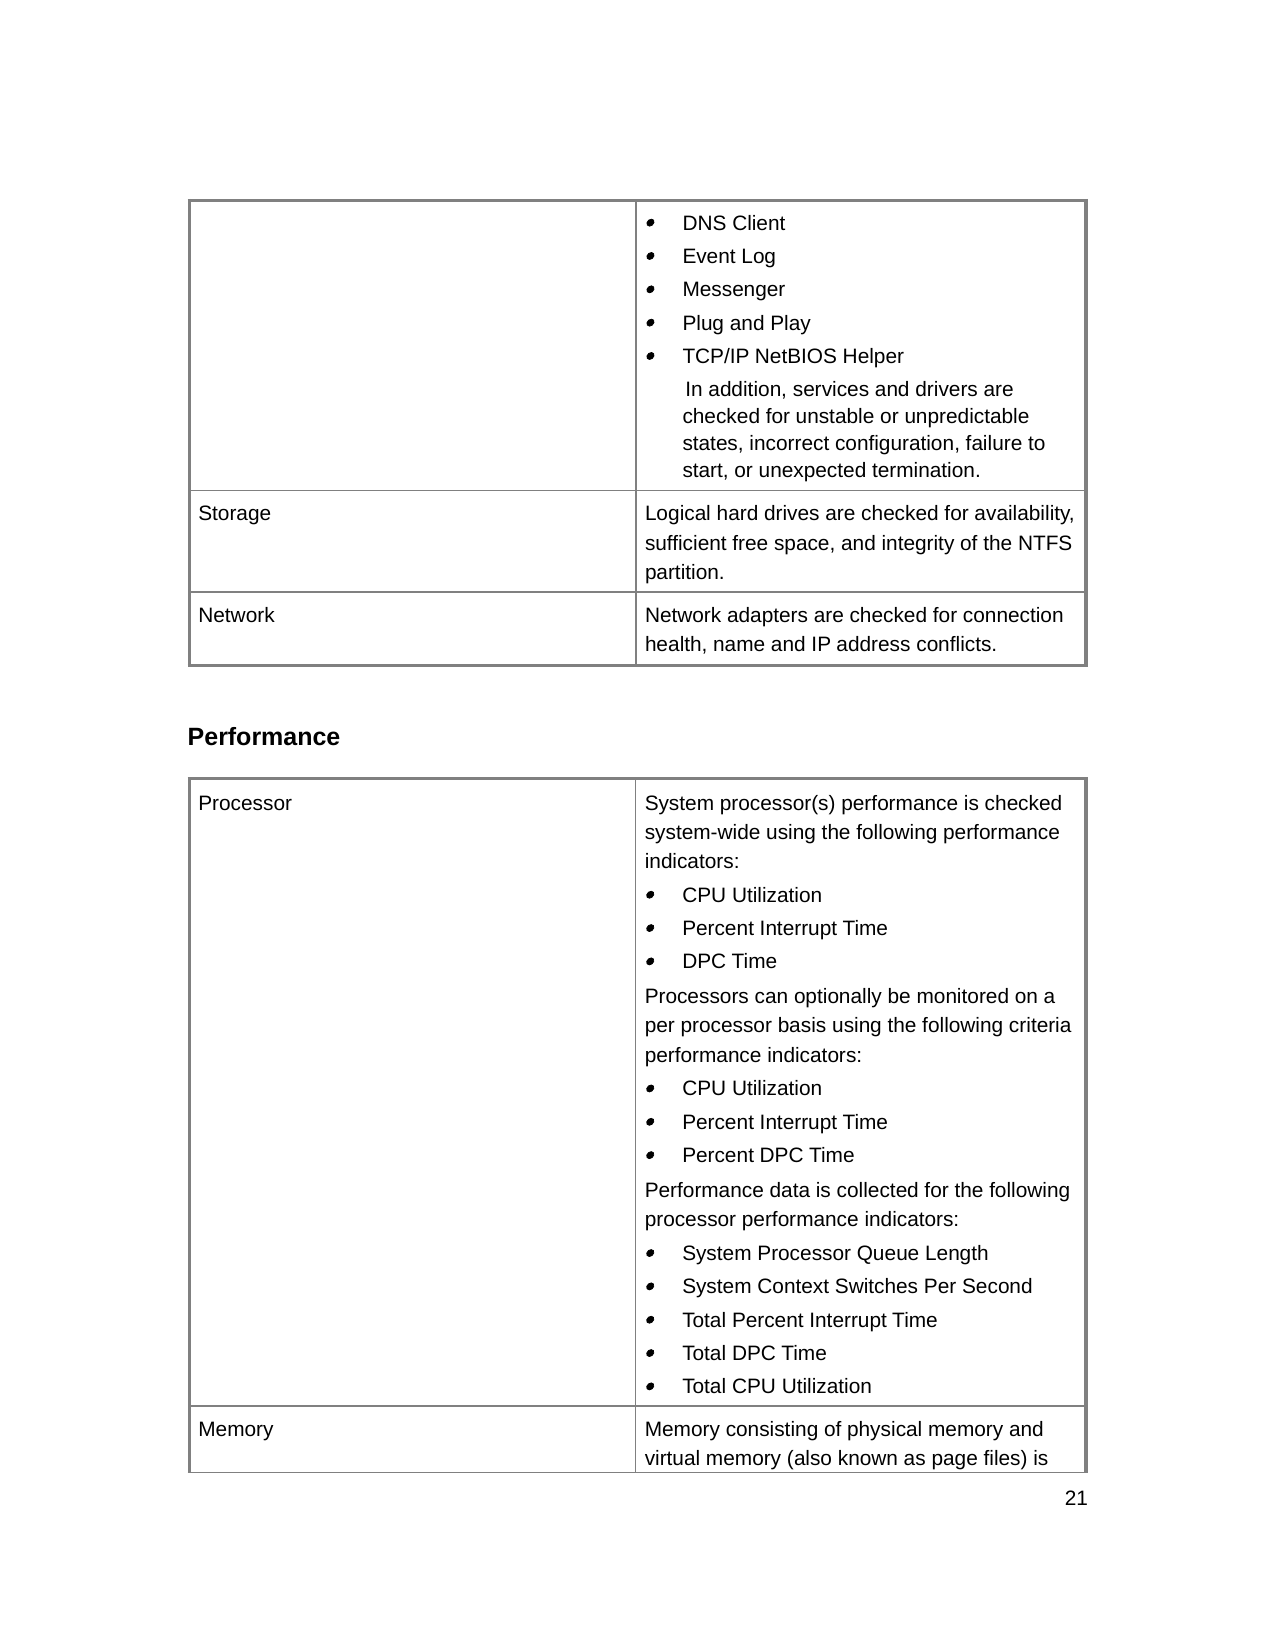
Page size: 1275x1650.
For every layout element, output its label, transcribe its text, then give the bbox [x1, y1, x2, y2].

table_header System processor(s) performance is checked system-wide using the following performance indicators:  CPU Utilization  Percent Interrupt Time  DPC Time Processors can optionally be monitored on a per processor basis using the following criteria performance indicators:  CPU Utilization  Percent Interrupt Time  Percent DPC Time Performance data is collected for the following processor performance indicators:  System Processor Queue Length  System Context Switches Per Second  Total Percent Interrupt Time  Total DPC Time  Total CPU Utilization [636, 780, 1084, 1405]
table_cell Network [191, 593, 635, 663]
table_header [637, 202, 1084, 489]
table_header Processor [191, 780, 635, 1405]
text Performance [187, 722, 1087, 751]
table_cell Network adapters are checked for connection health, name and IP address conflicts. [637, 593, 1084, 663]
table_cell Storage [191, 491, 635, 591]
table_cell Memory [191, 1407, 635, 1472]
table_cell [636, 1407, 1084, 1472]
table_cell Logical hard drives are checked for availability, sufficient free space, and integrity of the NTFS partition. [637, 491, 1084, 591]
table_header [191, 202, 635, 489]
